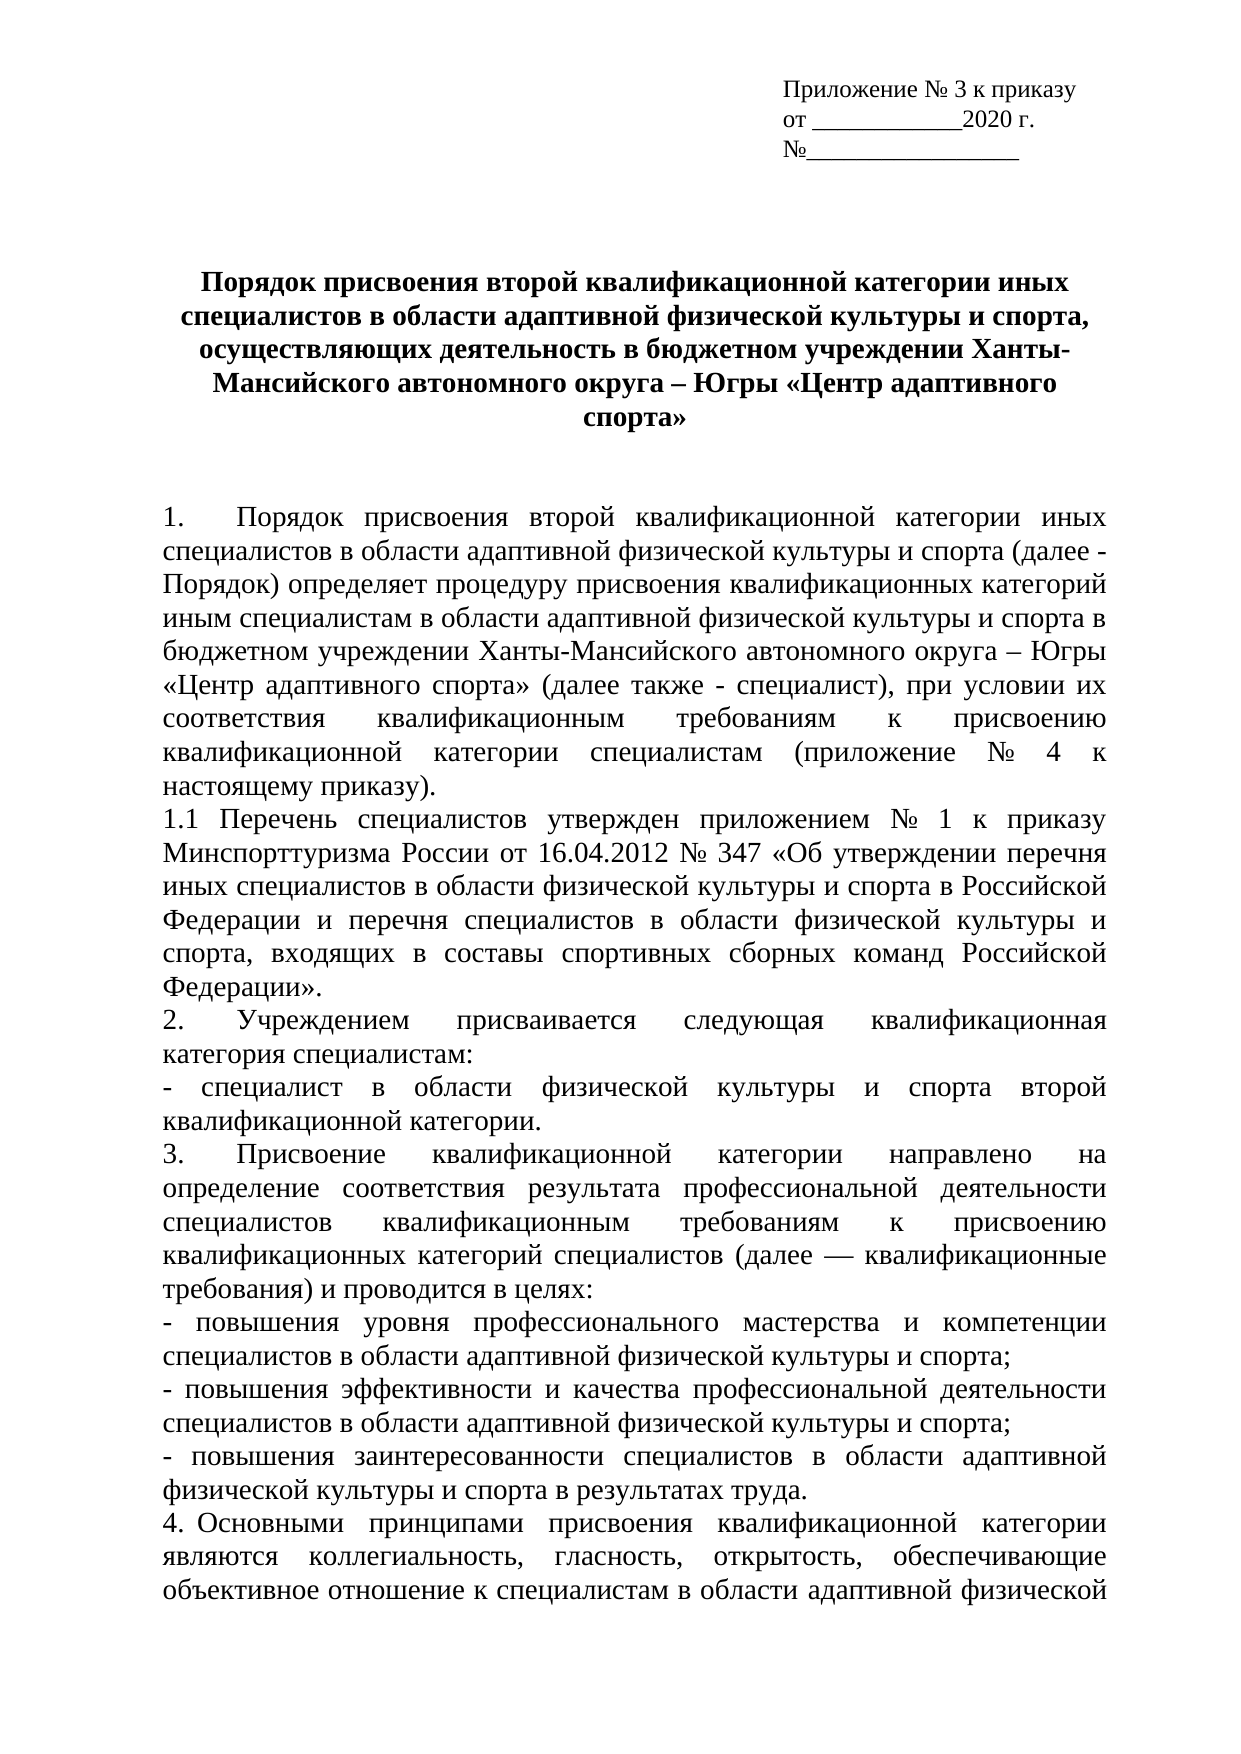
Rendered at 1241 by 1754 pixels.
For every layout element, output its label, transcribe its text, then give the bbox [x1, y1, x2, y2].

list Порядок присвоения второй квалификационной категории иных специалистов в области адаптивной физической культуры и спорта (далее - Порядок) определяет процедуру присвоения квалификационных категорий иным специалистам в области адаптивной физической культуры и спорта в бюджетном учреждении Ханты-Мансийского автономного округа – Югры «Центр адаптивного спорта» (далее также - специалист), при условии их соответствия квалификационным требованиям к присвоению квалификационной категории специалистам (приложение № 4 к настоящему приказу). [162, 499, 1107, 801]
list Учреждением присваивается следующая квалификационная категория специалистам: [162, 1002, 1107, 1069]
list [162, 1506, 1107, 1606]
text - повышения эффективности и качества профессиональной деятельности специалистов в области адаптивной физической культуры и спорта; [162, 1371, 1107, 1438]
list Присвоение квалификационной категории направлено на определение соответствия результата профессиональной деятельности специалистов квалификационным требованиям к присвоению квалификационных категорий специалистов (далее — квалификационные требования) и проводится в целях: [162, 1137, 1107, 1304]
text - повышения заинтересованности специалистов в области адаптивной физической культуры и спорта в результатах труда. [162, 1438, 1107, 1506]
text 1.1 Перечень специалистов утвержден приложением № 1 к приказу Минспорттуризма России от 16.04.2012 № 347 «Об утверждении перечня иных специалистов в области физической культуры и спорта в Российской Федерации и перечня специалистов в области физической культуры и спорта, входящих в составы спортивных сборных команд Российской Федерации». [162, 801, 1107, 1002]
text - повышения уровня профессионального мастерства и компетенции специалистов в области адаптивной физической культуры и спорта; [162, 1304, 1107, 1371]
text Приложение № 3 к приказу от ____________2020 г. №_________________ [783, 74, 1107, 164]
text - специалист в области физической культуры и спорта второй квалификационной категории. [162, 1069, 1107, 1137]
text Порядок присвоения второй квалификационной категории иных специалистов в области адаптивной физической культуры и спорта, осуществляющих деятельность в бюджетном учреждении Ханты-Мансийского автономного округа – Югры «Центр адаптивного спорта» [162, 264, 1107, 432]
